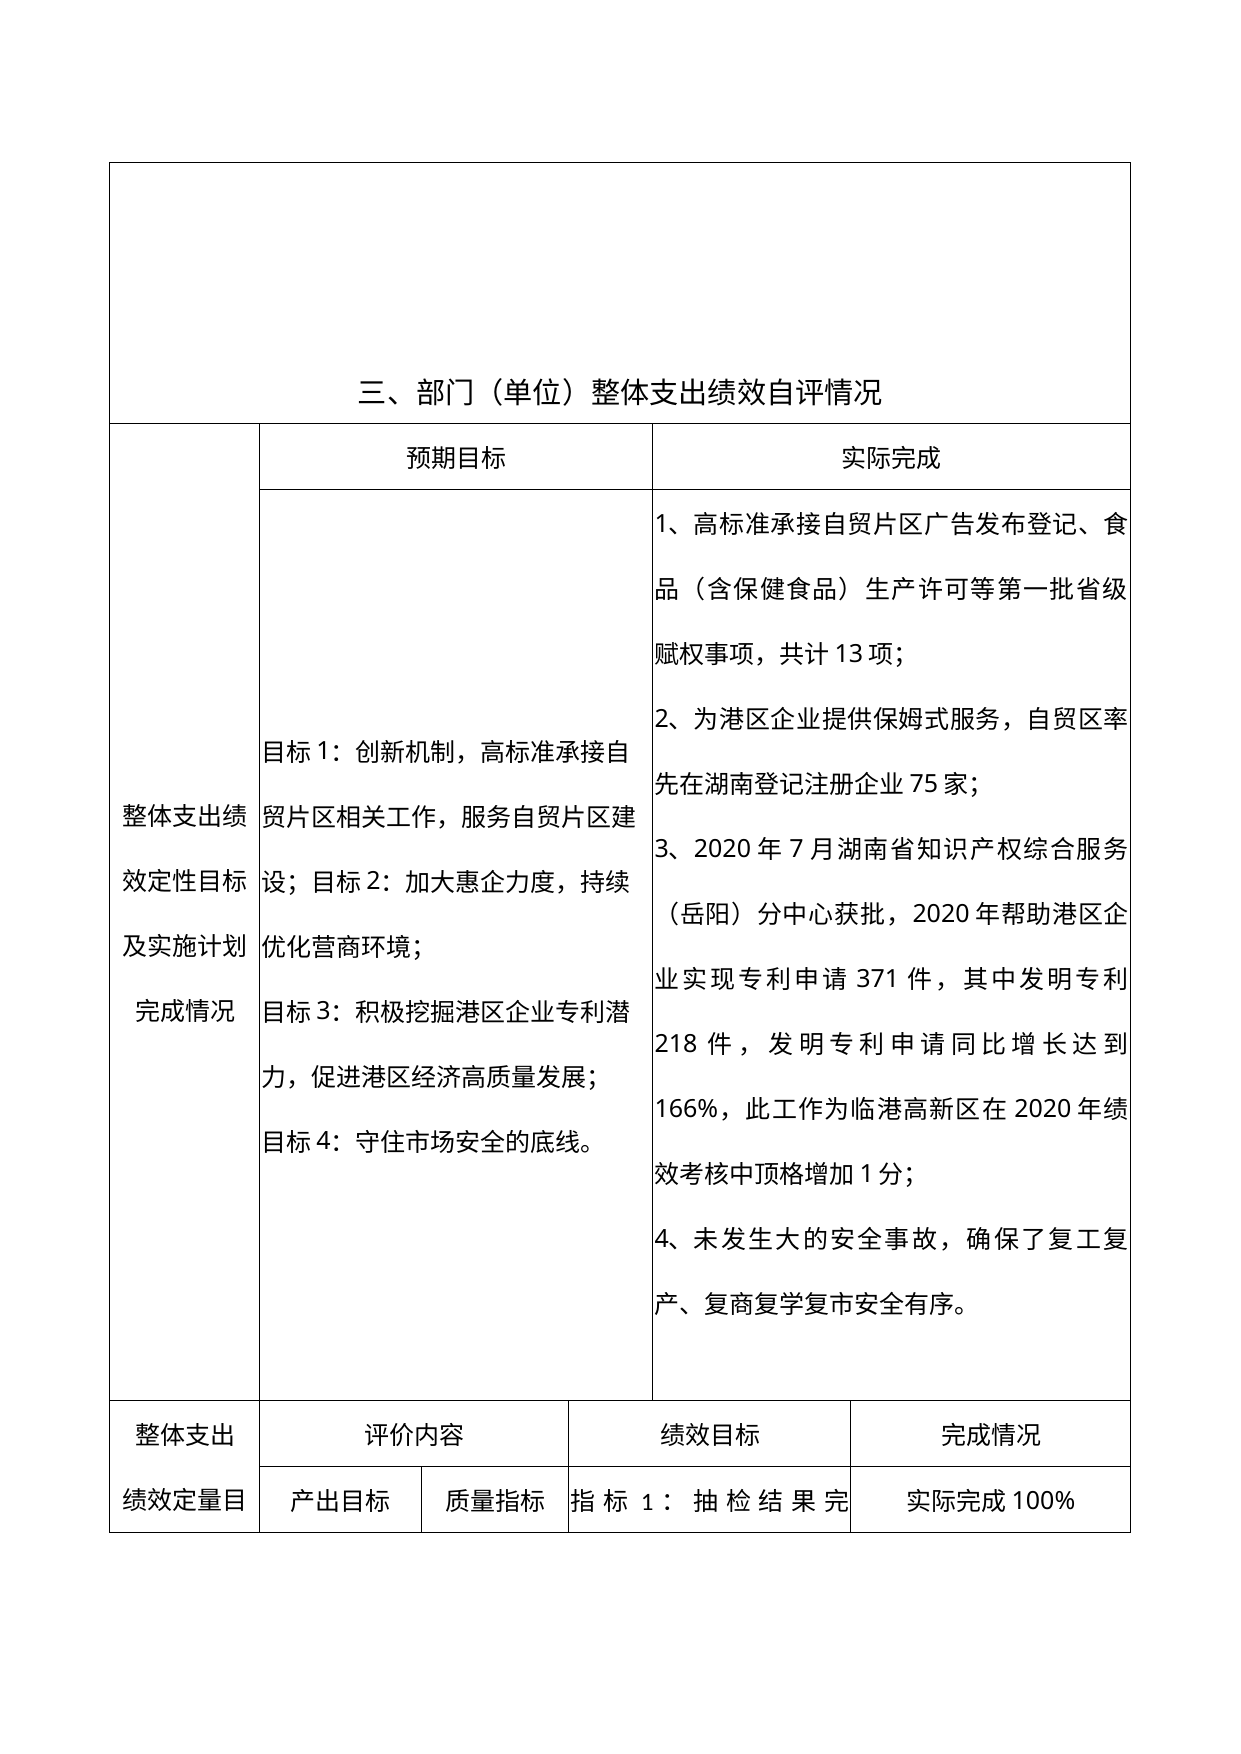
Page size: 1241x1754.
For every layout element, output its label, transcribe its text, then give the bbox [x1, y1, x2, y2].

table_cell 绩效目标 [569, 1401, 850, 1466]
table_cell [260, 1467, 421, 1532]
table_cell 高标准承接自贸片区广告发布登记、食品（含保健食品）生产许可等第一批省级赋权事项，共计13项； 为港区企业提供保姆式服务，自贸区率先在湖南登记注册企业75家； 2020年7月湖南省知识产权综合服务（岳阳）分中心获批，2020年帮助港区企业实现专利申请371件，其中发明专利218件，发明专利申请同比增长达到166%，此工作为临港高新区在2020年绩效考核中顶格增加1分； 未发生大的安全事故，确保了复工复产、复商复学复市安全有序。 [653, 490, 1130, 1400]
table_cell 实际完成 [653, 424, 1130, 489]
table_cell 质量指标 [422, 1467, 568, 1532]
table_cell 指标1：抽检结果完成:100% [569, 1467, 850, 1532]
table_cell 实际完成100% [851, 1467, 1130, 1532]
table_cell 三、部门（单位）整体支出绩效自评情况 [110, 163, 1130, 423]
table_cell 评价内容 [260, 1401, 568, 1466]
table_cell 整体支出绩效定性目标及实施计划完成情况 [110, 424, 259, 1400]
table_cell 目标1：创新机制，高标准承接自贸片区相关工作，服务自贸片区建设；目标2：加大惠企力度，持续优化营商环境； 目标3：积极挖掘港区企业专利潜力，促进港区经济高质量发展； 目标4：守住市场安全的底线。 [260, 490, 652, 1400]
table_cell 整体支出 绩效定量目标及实施计划完成情况 [110, 1401, 259, 1532]
table_cell 预期目标 [260, 424, 652, 489]
table_cell 完成情况 [851, 1401, 1130, 1466]
